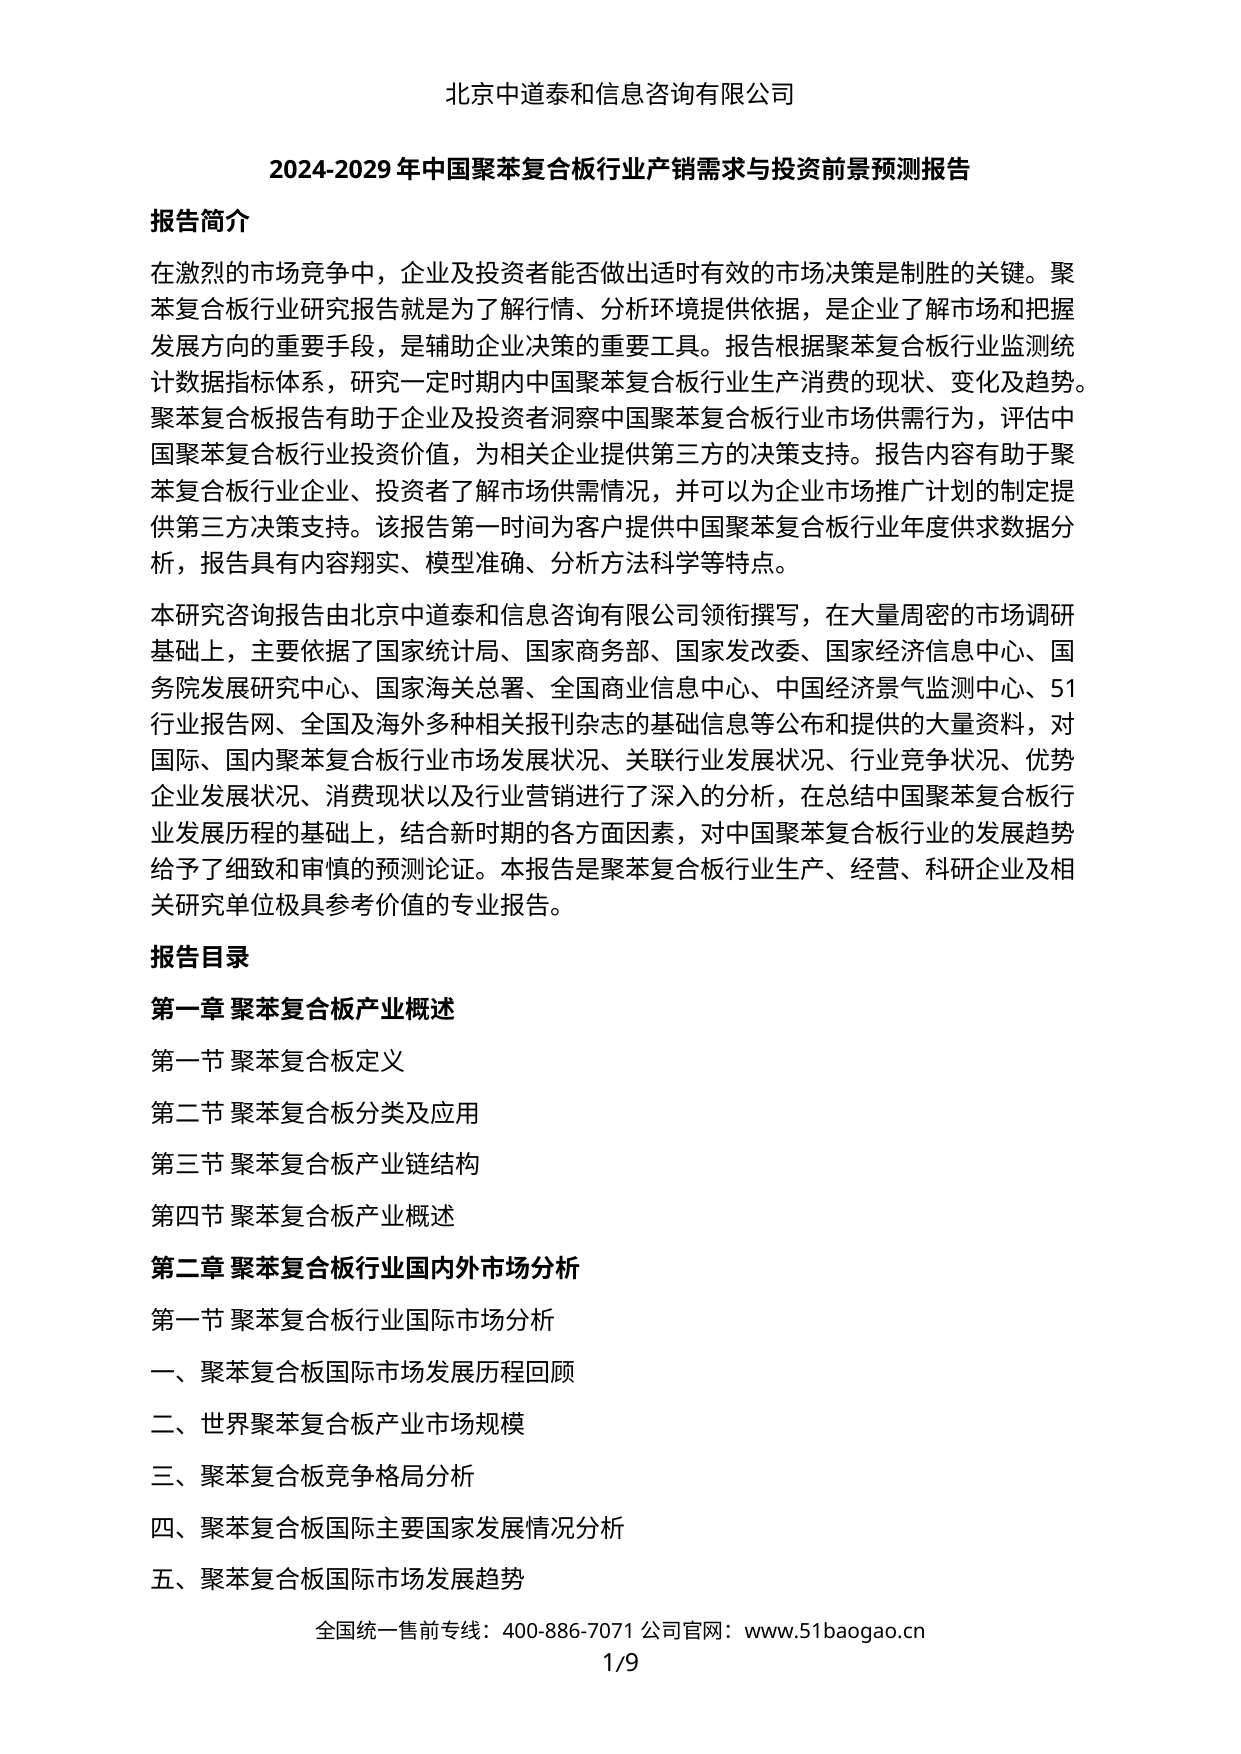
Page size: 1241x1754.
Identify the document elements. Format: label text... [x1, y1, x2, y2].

text 一、聚苯复合板国际市场发展历程回顾 [150, 1352, 1090, 1389]
text 第一节 聚苯复合板定义 [150, 1041, 1090, 1077]
text 第一节 聚苯复合板行业国际市场分析 [150, 1301, 1090, 1337]
text 第一章 聚苯复合板产业概述 [150, 989, 1090, 1026]
text 第四节 聚苯复合板产业概述 [150, 1197, 1090, 1233]
text 五、聚苯复合板国际市场发展趋势 [150, 1560, 1090, 1596]
text 二、世界聚苯复合板产业市场规模 [150, 1404, 1090, 1441]
text 报告目录 [150, 937, 1090, 974]
text 本研究咨询报告由北京中道泰和信息咨询有限公司领衔撰写，在大量周密的市场调研基础上，主要依据了国家统计局、国家商务部、国家发改委、国家经济信息中心、国务院发展研究中心、国家海关总署、全国商业信息中心、中国经济景气监测中心、51行业报告网、全国及海外多种相关报刊杂志的基础信息等公布和提供的大量资料，对国际、国内聚苯复合板行业市场发展状况、关联行业发展状况、行业竞争状况、优势企业发展状况、消费现状以及行业营销进行了深入的分析，在总结中国聚苯复合板行业发展历程的基础上，结合新时期的各方面因素，对中国聚苯复合板行业的发展趋势给予了细致和审慎的预测论证。本报告是聚苯复合板行业生产、经营、科研企业及相关研究单位极具参考价值的专业报告。 [150, 596, 1090, 922]
text 第二节 聚苯复合板分类及应用 [150, 1093, 1090, 1129]
text 四、聚苯复合板国际主要国家发展情况分析 [150, 1508, 1090, 1544]
text 在激烈的市场竞争中，企业及投资者能否做出适时有效的市场决策是制胜的关键。聚苯复合板行业研究报告就是为了解行情、分析环境提供依据，是企业了解市场和把握发展方向的重要手段，是辅助企业决策的重要工具。报告根据聚苯复合板行业监测统计数据指标体系，研究一定时期内中国聚苯复合板行业生产消费的现状、变化及趋势。聚苯复合板报告有助于企业及投资者洞察中国聚苯复合板行业市场供需行为，评估中国聚苯复合板行业投资价值，为相关企业提供第三方的决策支持。报告内容有助于聚苯复合板行业企业、投资者了解市场供需情况，并可以为企业市场推广计划的制定提供第三方决策支持。该报告第一时间为客户提供中国聚苯复合板行业年度供求数据分析，报告具有内容翔实、模型准确、分析方法科学等特点。 [150, 254, 1090, 580]
text 三、聚苯复合板竞争格局分析 [150, 1456, 1090, 1492]
text 报告简介 [150, 202, 1090, 238]
text 2024-2029年中国聚苯复合板行业产销需求与投资前景预测报告 [150, 150, 1090, 186]
text 第二章 聚苯复合板行业国内外市场分析 [150, 1249, 1090, 1285]
text 第三节 聚苯复合板产业链结构 [150, 1145, 1090, 1181]
